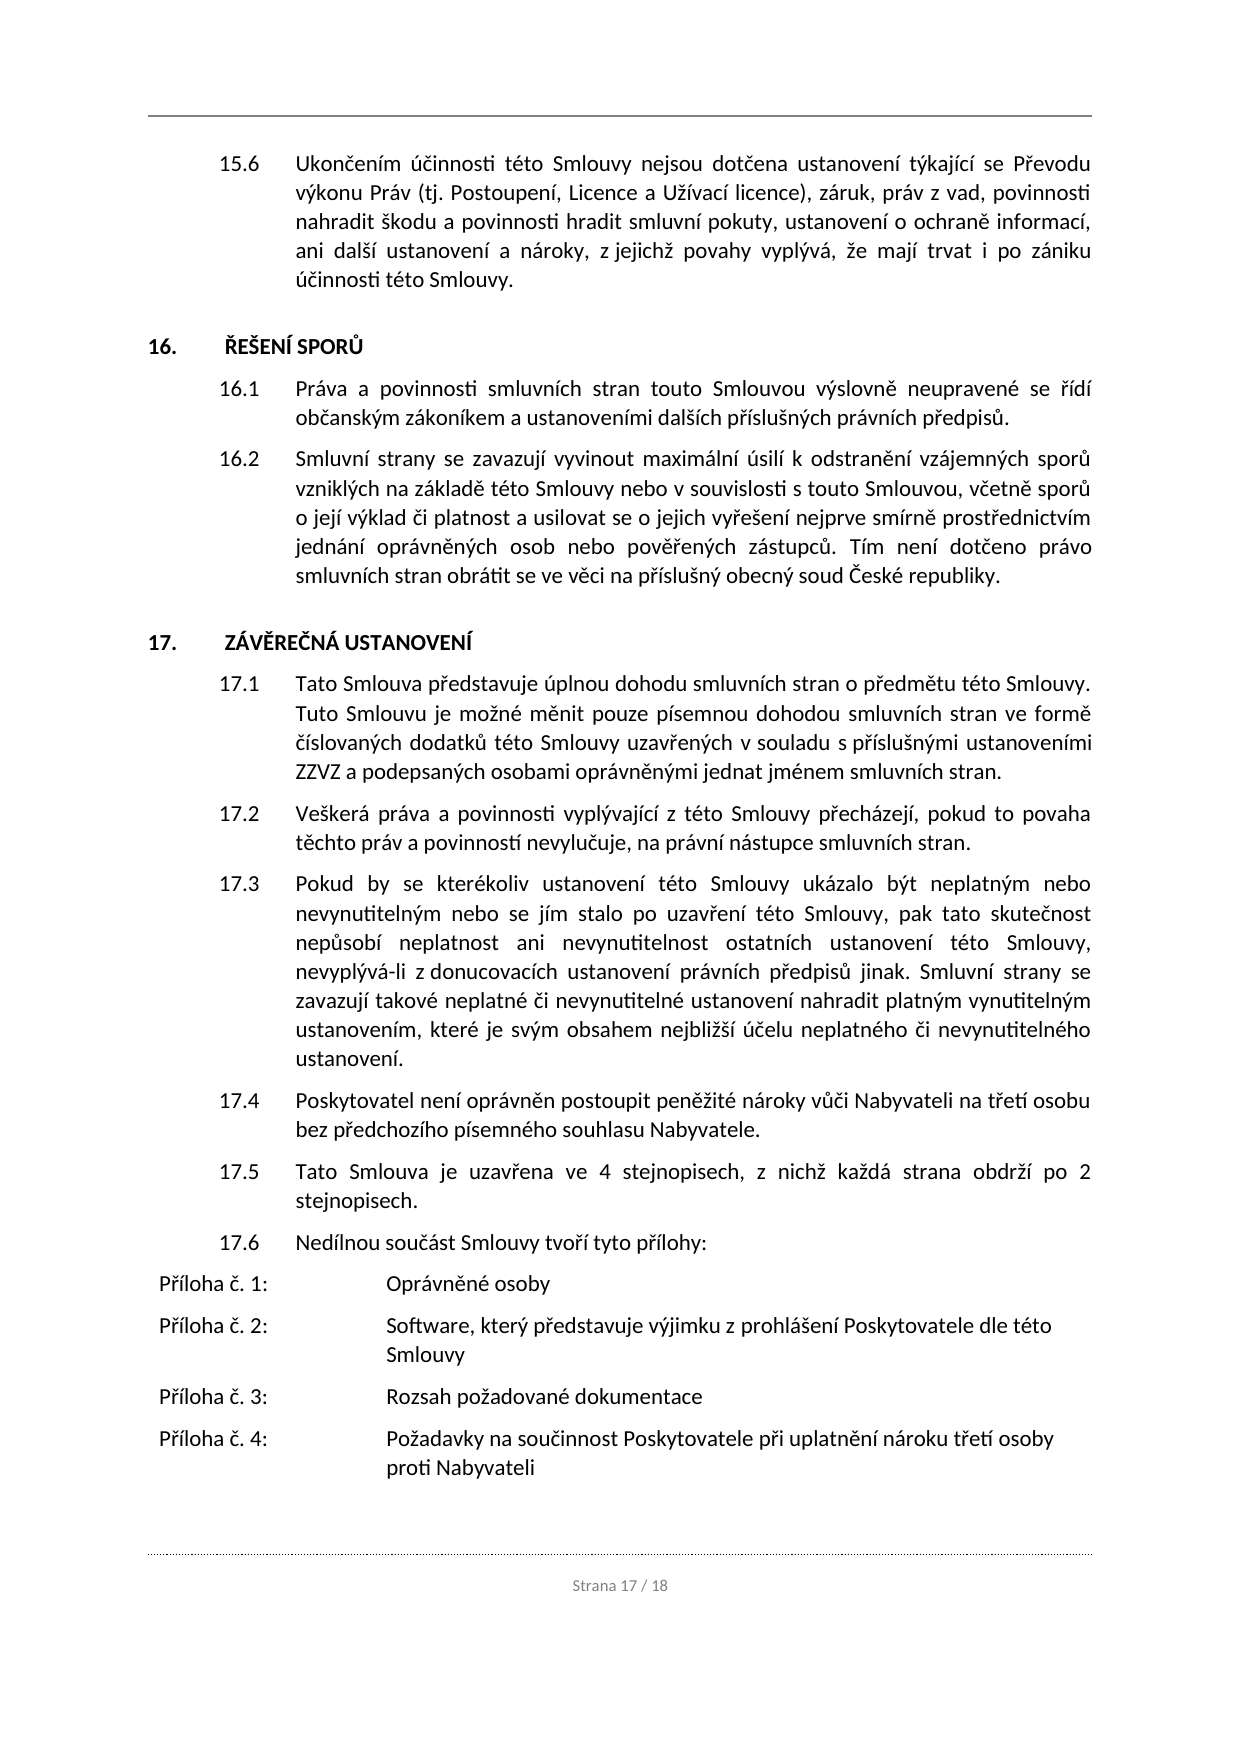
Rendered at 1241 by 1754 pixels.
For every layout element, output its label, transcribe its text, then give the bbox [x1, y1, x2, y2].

text Tato Smlouva je uzavřena ve 4 stejnopisech, z nichž každá strana obdrží po 2 stejnopisech. [219, 1156, 1092, 1214]
table_cell Software, který představuje výjimku z prohlášení Poskytovatele dle této Smlouvy [375, 1310, 1092, 1381]
table_cell Příloha č. 2: [148, 1310, 375, 1381]
text ZÁVĚREČNÁ USTANOVENÍ [148, 627, 1092, 656]
text Tato Smlouva představuje úplnou dohodu smluvních stran o předmětu této Smlouvy. Tuto Smlouvu je možné měnit pouze písemnou dohodou smluvních stran ve formě číslovaných dodatků této Smlouvy uzavřených v souladu s příslušnými ustanoveními ZZVZ a podepsaných osobami oprávněnými jednat jménem smluvních stran. [219, 668, 1092, 785]
text Pokud by se kterékoliv ustanovení této Smlouvy ukázalo být neplatným nebo nevynutitelným nebo se jím stalo po uzavření této Smlouvy, pak tato skutečnost nepůsobí neplatnost ani nevynutitelnost ostatních ustanovení této Smlouvy, nevyplývá-li z donucovacích ustanovení právních předpisů jinak. Smluvní strany se zavazují takové neplatné či nevynutitelné ustanovení nahradit platným vynutitelným ustanovením, které je svým obsahem nejbližší účelu neplatného či nevynutitelného ustanovení. [219, 868, 1092, 1073]
text Smluvní strany se zavazují vyvinout maximální úsilí k odstranění vzájemných sporů vzniklých na základě této Smlouvy nebo v souvislosti s touto Smlouvou, včetně sporů o její výklad či platnost a usilovat se o jejich vyřešení nejprve smírně prostřednictvím jednání oprávněných osob nebo pověřených zástupců. Tím není dotčeno právo smluvních stran obrátit se ve věci na příslušný obecný soud České republiky. [219, 443, 1092, 589]
table_header Oprávněné osoby [375, 1269, 1092, 1310]
text ŘEŠENÍ SPORŮ [148, 331, 1092, 360]
table_header Příloha č. 1: [148, 1269, 375, 1310]
table_cell Rozsah požadované dokumentace [375, 1381, 1092, 1423]
text Ukončením účinnosti této Smlouvy nejsou dotčena ustanovení týkající se Převodu výkonu Práv (tj. Postoupení, Licence a Užívací licence), záruk, práv z vad, povinnosti nahradit škodu a povinnosti hradit smluvní pokuty, ustanovení o ochraně informací, ani další ustanovení a nároky, z jejichž povahy vyplývá, že mají trvat i po zániku účinnosti této Smlouvy. [219, 148, 1092, 293]
table_cell Příloha č. 3: [148, 1381, 375, 1423]
text Veškerá práva a povinnosti vyplývající z této Smlouvy přecházejí, pokud to povaha těchto práv a povinností nevylučuje, na právní nástupce smluvních stran. [219, 798, 1092, 856]
text Nedílnou součást Smlouvy tvoří tyto přílohy: [219, 1227, 1092, 1256]
table_cell Požadavky na součinnost Poskytovatele při uplatnění nároku třetí osoby proti Nabyvateli [375, 1423, 1092, 1493]
text Poskytovatel není oprávněn postoupit peněžité nároky vůči Nabyvateli na třetí osobu bez předchozího písemného souhlasu Nabyvatele. [219, 1085, 1092, 1143]
text Práva a povinnosti smluvních stran touto Smlouvou výslovně neupravené se řídí občanským zákoníkem a ustanoveními dalších příslušných právních předpisů. [219, 373, 1092, 431]
table_cell Příloha č. 4: [148, 1423, 375, 1493]
